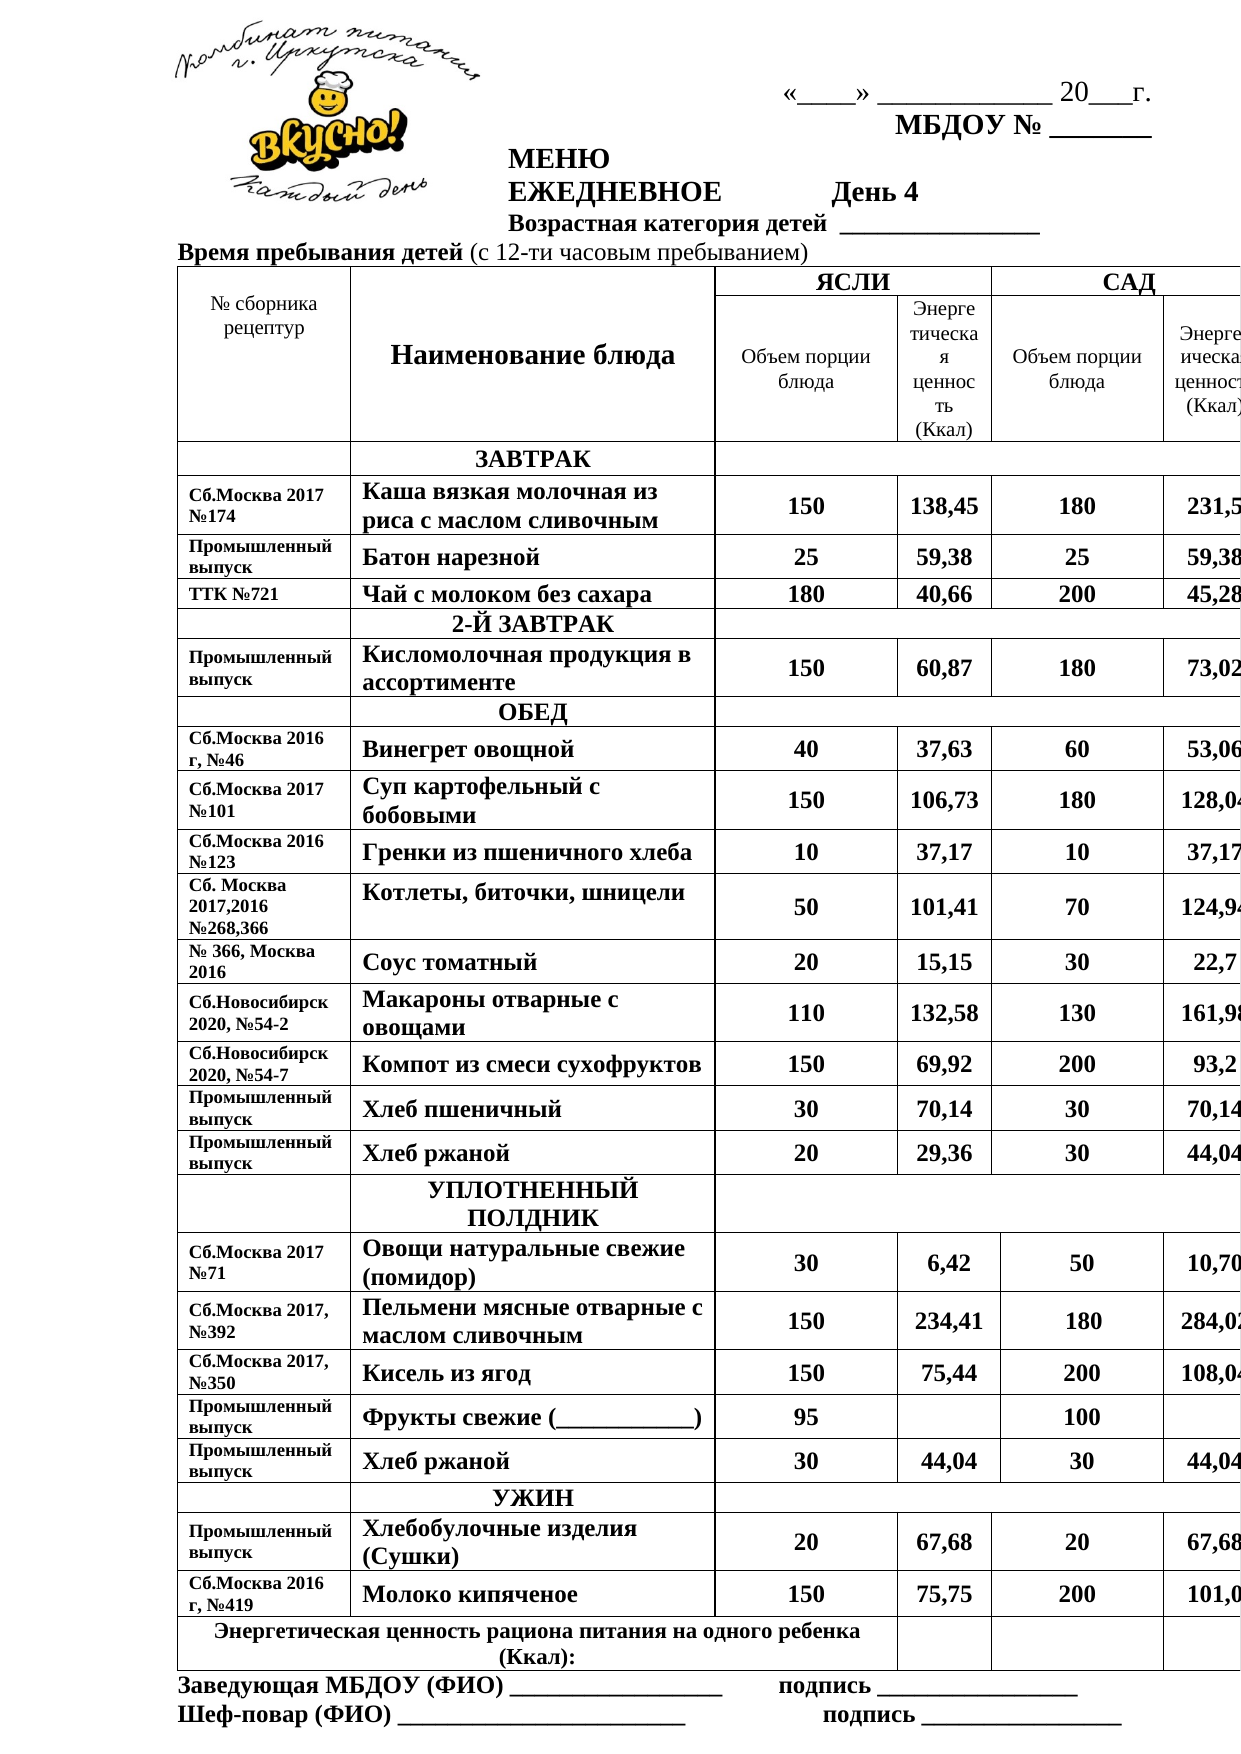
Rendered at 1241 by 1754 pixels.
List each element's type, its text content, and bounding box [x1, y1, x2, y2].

table_cell 200 [1001, 1350, 1163, 1393]
table_cell [992, 1617, 1163, 1669]
table_cell Энергетическая ценность рациона питания на одного ребенка (Ккал): [178, 1617, 897, 1669]
table_cell 180 [992, 476, 1163, 534]
table_cell 20 [716, 1131, 897, 1174]
table_cell 30 [992, 1131, 1163, 1174]
table_cell Хлеб пшеничный [351, 1086, 714, 1129]
table_cell Сб.Москва 2017 №174 [178, 476, 350, 534]
table_cell 15,15 [898, 940, 991, 983]
table_cell [178, 609, 350, 638]
table_cell Батон нарезной [351, 535, 714, 578]
table_cell 25 [716, 535, 897, 578]
table_header ЯСЛИ [716, 267, 991, 295]
table_cell 50 [716, 874, 897, 938]
table_cell 67,68 [1164, 1513, 1240, 1570]
table_cell [716, 1175, 1240, 1232]
table_cell Кисломолочная продукция в ассортименте [351, 639, 714, 696]
table_cell 100 [1001, 1395, 1163, 1438]
table_cell 10,70 [1164, 1233, 1240, 1291]
table_cell 132,58 [898, 984, 991, 1041]
table_cell 67,68 [898, 1513, 991, 1570]
table_cell Объем порции блюда [716, 296, 897, 441]
table_cell Кисель из ягод [351, 1350, 714, 1393]
table_cell 138,45 [898, 476, 991, 534]
text ЕЖЕДНЕВНОЕ День 4 [489, 174, 1152, 208]
table_cell [1164, 1617, 1240, 1669]
table_cell Промышленный выпуск [178, 639, 350, 696]
table_cell Промышленный выпуск [178, 1131, 350, 1174]
table_cell [178, 697, 350, 726]
table_cell Гренки из пшеничного хлеба [351, 830, 714, 873]
text МЕНЮ [489, 141, 1152, 174]
table_cell Сб.Москва 2017, №350 [178, 1350, 350, 1393]
table_cell [898, 1395, 1000, 1438]
table_header САД [992, 267, 1240, 295]
table_cell Промышленный выпуск [178, 535, 350, 578]
table_cell Хлеб ржаной [351, 1439, 714, 1482]
table_cell Объем порции блюда [992, 296, 1163, 441]
table_cell 40,66 [898, 579, 991, 608]
picture [154, 17, 489, 219]
table_cell 93,2 [1164, 1042, 1240, 1085]
table_cell Промышленный выпуск [178, 1439, 350, 1482]
table_cell 101,0 [1164, 1571, 1240, 1616]
text Заведующая МБДОУ (ФИО) _________________ подпись ________________ [177, 1671, 1152, 1699]
table_cell 150 [716, 639, 897, 696]
table_cell Сб.Москва 2017, №392 [178, 1292, 350, 1349]
table_cell 128,04 [1164, 771, 1240, 829]
table_cell Макароны отварные с овощами [351, 984, 714, 1041]
table_cell 200 [992, 1571, 1163, 1616]
table_cell 75,44 [898, 1350, 1000, 1393]
table_cell 180 [992, 639, 1163, 696]
table_cell 20 [992, 1513, 1163, 1570]
table_cell 30 [716, 1086, 897, 1129]
table_cell 70 [992, 874, 1163, 938]
table_cell № 366, Москва 2016 [178, 940, 350, 983]
table_cell 106,73 [898, 771, 991, 829]
table_cell 29,36 [898, 1131, 991, 1174]
text Возрастная категория детей ________________ [177, 208, 1152, 237]
table_cell [716, 442, 1240, 475]
table_cell Хлеб ржаной [351, 1131, 714, 1174]
table_cell 180 [1001, 1292, 1163, 1349]
table_cell 150 [716, 1350, 897, 1393]
table_cell 150 [716, 1292, 897, 1349]
table_cell 25 [992, 535, 1163, 578]
table_cell 22,7 [1164, 940, 1240, 983]
table_cell 45,28 [1164, 579, 1240, 608]
table_cell 59,38 [1164, 535, 1240, 578]
table_cell 59,38 [898, 535, 991, 578]
table_cell Соус томатный [351, 940, 714, 983]
table_cell Овощи натуральные свежие (помидор) [351, 1233, 714, 1291]
table_cell ТТК №721 [178, 579, 350, 608]
table_cell 50 [1001, 1233, 1163, 1291]
table_cell 101,41 [898, 874, 991, 938]
table_cell ОБЕД [351, 697, 714, 726]
table_cell Котлеты, биточки, шницели [351, 874, 714, 938]
table_cell Сб. Москва 2017,2016 №268,366 [178, 874, 350, 938]
text Время пребывания детей (с 12-ти часовым пребыванием) [177, 237, 1152, 266]
table_cell 150 [716, 1571, 897, 1616]
table_cell 2-Й ЗАВТРАК [351, 609, 714, 638]
table_cell Фрукты свежие (___________) [351, 1395, 714, 1438]
table_cell Энергетическая ценность (Ккал) [898, 296, 991, 441]
table_cell 231,5 [1164, 476, 1240, 534]
table_cell Сб.Новосибирск 2020, №54-7 [178, 1042, 350, 1085]
table_cell 108,04 [1164, 1350, 1240, 1393]
table_cell 20 [716, 1513, 897, 1570]
table_cell Сб.Москва 2016 №123 [178, 830, 350, 873]
table_cell 53,06 [1164, 727, 1240, 770]
table_cell [716, 697, 1240, 726]
table_cell 44,04 [898, 1439, 1000, 1482]
table_header Наименование блюда [351, 267, 714, 441]
table_cell 110 [716, 984, 897, 1041]
table_cell Винегрет овощной [351, 727, 714, 770]
table_cell Пельмени мясные отварные с маслом сливочным [351, 1292, 714, 1349]
table_cell 30 [1001, 1439, 1163, 1482]
table_cell 60 [992, 727, 1163, 770]
table_cell [716, 609, 1240, 638]
table_cell 200 [992, 579, 1163, 608]
table_cell 60,87 [898, 639, 991, 696]
table_cell 200 [992, 1042, 1163, 1085]
table_cell Сб.Москва 2016 г, №419 [178, 1571, 350, 1616]
table_cell [716, 1483, 1240, 1512]
table_cell Хлебобулочные изделия (Сушки) [351, 1513, 714, 1570]
table_cell 37,63 [898, 727, 991, 770]
table_cell 124,94 [1164, 874, 1240, 938]
table_cell 44,04 [1164, 1439, 1240, 1482]
table_cell [178, 1175, 350, 1232]
table_cell 30 [992, 940, 1163, 983]
table_cell Сб.Москва 2017 №71 [178, 1233, 350, 1291]
table_cell 20 [716, 940, 897, 983]
table_cell 284,02 [1164, 1292, 1240, 1349]
table_cell 150 [716, 476, 897, 534]
table_cell Каша вязкая молочная из риса с маслом сливочным [351, 476, 714, 534]
text Шеф-повар (ФИО) _______________________ подпись ________________ [177, 1699, 1152, 1728]
table_cell ЗАВТРАК [351, 442, 714, 475]
table_cell УЖИН [351, 1483, 714, 1512]
table_cell 73,02 [1164, 639, 1240, 696]
table_cell Сб.Москва 2016 г, №46 [178, 727, 350, 770]
table_cell Промышленный выпуск [178, 1086, 350, 1129]
table_header № сборника рецептур [178, 267, 350, 441]
table_cell 234,41 [898, 1292, 1000, 1349]
table_cell Промышленный выпуск [178, 1395, 350, 1438]
table_cell [178, 1483, 350, 1512]
table_cell Энергетическая ценность (Ккал) [1164, 296, 1240, 441]
table_cell УПЛОТНЕННЫЙ ПОЛДНИК [351, 1175, 714, 1232]
text МБДОУ № _______ [489, 107, 1152, 141]
table_cell 70,14 [1164, 1086, 1240, 1129]
table_cell 10 [716, 830, 897, 873]
table_cell 40 [716, 727, 897, 770]
table_cell Сб.Новосибирск 2020, №54-2 [178, 984, 350, 1041]
table_cell [898, 1617, 991, 1669]
table_cell Суп картофельный с бобовыми [351, 771, 714, 829]
table_cell Молоко кипяченое [351, 1571, 714, 1616]
table_cell 180 [992, 771, 1163, 829]
table_cell 130 [992, 984, 1163, 1041]
table_cell 30 [716, 1233, 897, 1291]
table_cell Сб.Москва 2017 №101 [178, 771, 350, 829]
table_cell Чай с молоком без сахара [351, 579, 714, 608]
table_cell 37,17 [898, 830, 991, 873]
table_cell 6,42 [898, 1233, 1000, 1291]
table_cell 37,17 [1164, 830, 1240, 873]
table_cell 161,98 [1164, 984, 1240, 1041]
table_cell 95 [716, 1395, 897, 1438]
table_cell 150 [716, 771, 897, 829]
table_cell 30 [716, 1439, 897, 1482]
table_cell 75,75 [898, 1571, 991, 1616]
table_cell [178, 442, 350, 475]
table_cell 150 [716, 1042, 897, 1085]
table_cell 70,14 [898, 1086, 991, 1129]
text «____» ____________ 20___г. [489, 74, 1152, 107]
table_cell 10 [992, 830, 1163, 873]
table_cell Компот из смеси сухофруктов [351, 1042, 714, 1085]
table_cell 30 [992, 1086, 1163, 1129]
table_cell [1164, 1395, 1240, 1438]
table_cell 180 [716, 579, 897, 608]
table_cell Промышленный выпуск [178, 1513, 350, 1570]
table_cell 69,92 [898, 1042, 991, 1085]
table_cell 44,04 [1164, 1131, 1240, 1174]
